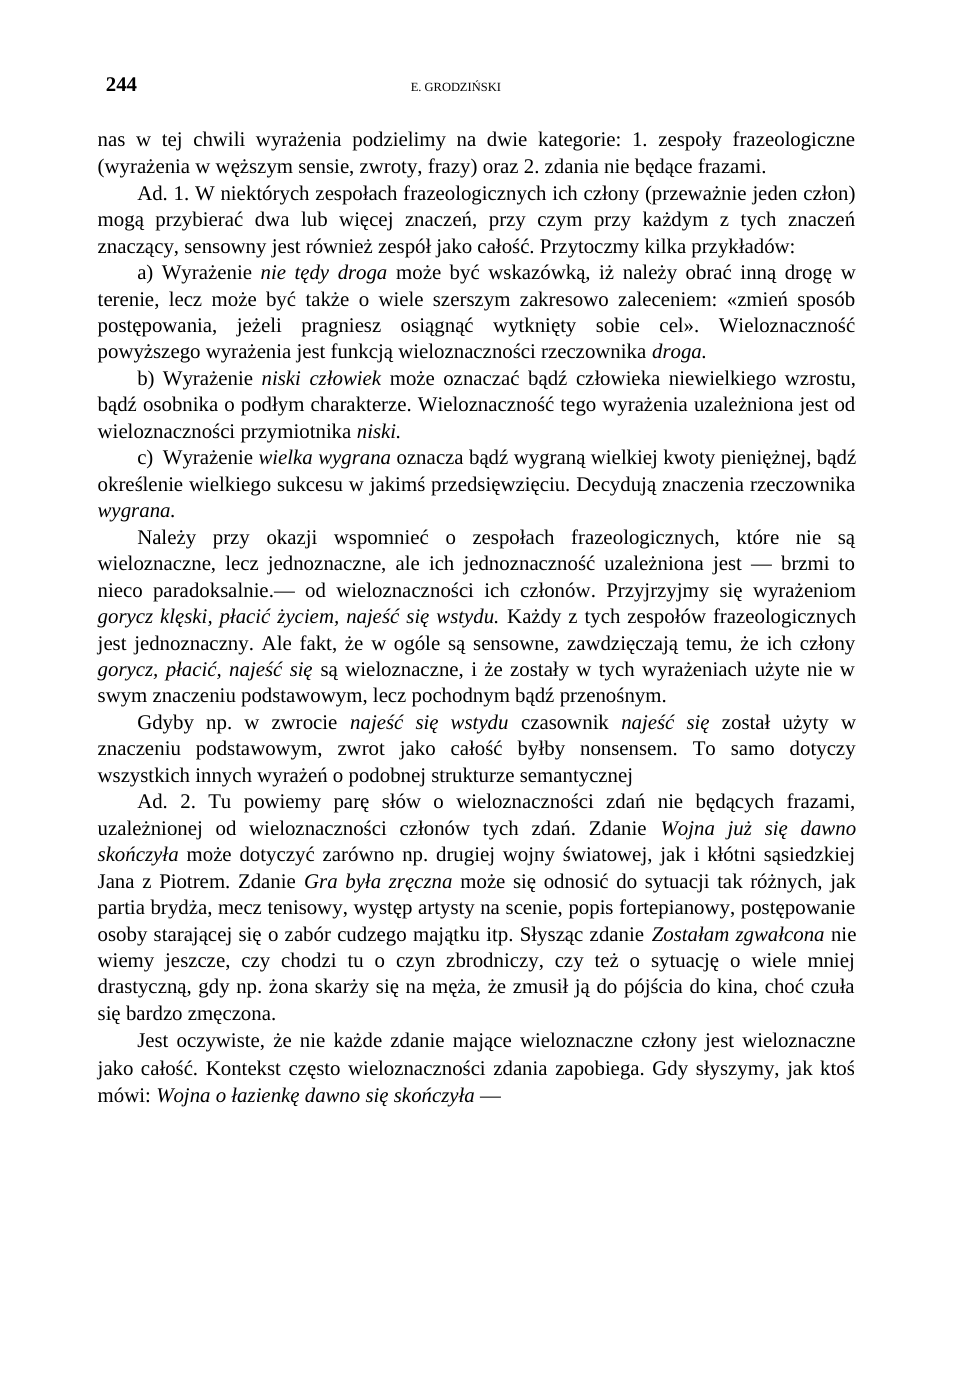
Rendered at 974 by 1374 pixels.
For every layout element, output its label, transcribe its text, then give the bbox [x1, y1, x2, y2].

text nas w tej chwili wyrażenia podzielimy na dwie kategorie: 1. zespoły frazeologiczne (wyrażenia w węższym sensie, zwroty, frazy) oraz 2. zdania nie będące frazami. [97, 125, 856, 179]
text Ad. 1. W niektórych zespołach frazeologicznych ich człony (przeważnie jeden człon) mogą przybierać dwa lub więcej znaczeń, przy czym przy każdym z tych znaczeń znaczący, sensowny jest również zespół jako całość. Przytoczmy kilka przykładów: [97, 179, 856, 258]
list Wyrażenie niski człowiek może oznaczać bądź człowieka niewielkiego wzrostu, bądź osobnika o podłym charakterze. Wieloznaczność tego wyrażenia uzależniona jest od wieloznaczności przymiotnika niski. [97, 364, 856, 443]
text Ad. 2. Tu powiemy parę słów o wieloznaczności zdań nie będących frazami, uzależnionej od wieloznaczności członów tych zdań. Zdanie Wojna już się dawno skończyła może dotyczyć zarówno np. drugiej wojny światowej, jak i kłótni sąsiedzkiej Jana z Piotrem. Zdanie Gra była zręczna może się odnosić do sytuacji tak różnych, jak partia brydża, mecz tenisowy, występ artysty na scenie, popis fortepianowy, postępowanie osoby starającej się o zabór cudzego majątku itp. Słysząc zdanie Zostałam zgwałcona nie wiemy jeszcze, czy chodzi tu o czyn zbrodniczy, czy też o sytuację o wiele mniej drastyczną, gdy np. żona skarży się na męża, że zmusił ją do pójścia do kina, choć czuła się bardzo zmęczona. [97, 787, 856, 1026]
text 244 [106, 75, 137, 96]
text Gdyby np. w zwrocie najeść się wstydu czasownik najeść się został użyty w znaczeniu podstawowym, zwrot jako całość byłby nonsensem. To samo dotyczy wszystkich innych wyrażeń o podobnej strukturze semantycznej [97, 708, 856, 787]
text Należy przy okazji wspomnieć o zespołach frazeologicznych, które nie są wieloznaczne, lecz jednoznaczne, ale ich jednoznaczność uzależniona jest — brzmi to nieco paradoksalnie.— od wieloznaczności ich członów. Przyjrzyjmy się wyrażeniom gorycz klęski, płacić życiem, najeść się wstydu. Każdy z tych zespołów frazeologicznych jest jednoznaczny. Ale fakt, że w ogóle są sensowne, zawdzięczają temu, że ich człony gorycz, płacić, najeść się są wieloznaczne, i że zostały w tych wyrażeniach użyte nie w swym znaczeniu podstawowym, lecz pochodnym bądź przenośnym. [97, 523, 856, 708]
text Jest oczywiste, że nie każde zdanie mające wieloznaczne człony jest wieloznaczne jako całość. Kontekst często wieloznaczności zdania zapobiega. Gdy słyszymy, jak ktoś mówi: Wojna o łazienkę dawno się skończyła — [97, 1026, 856, 1108]
list Wyrażenie nie tędy droga może być wskazówką, iż należy obrać inną drogę w terenie, lecz może być także o wiele szerszym zakresowo zaleceniem: «zmień sposób postępowania, jeżeli pragniesz osiągnąć wytknięty sobie cel». Wieloznaczność powyższego wyrażenia jest funkcją wieloznaczności rzeczownika droga. [97, 258, 856, 364]
list Wyrażenie wielka wygrana oznacza bądź wygraną wielkiej kwoty pieniężnej, bądź określenie wielkiego sukcesu w jakimś przedsięwzięciu. Decydują znaczenia rzeczownika wygrana. [97, 443, 856, 523]
